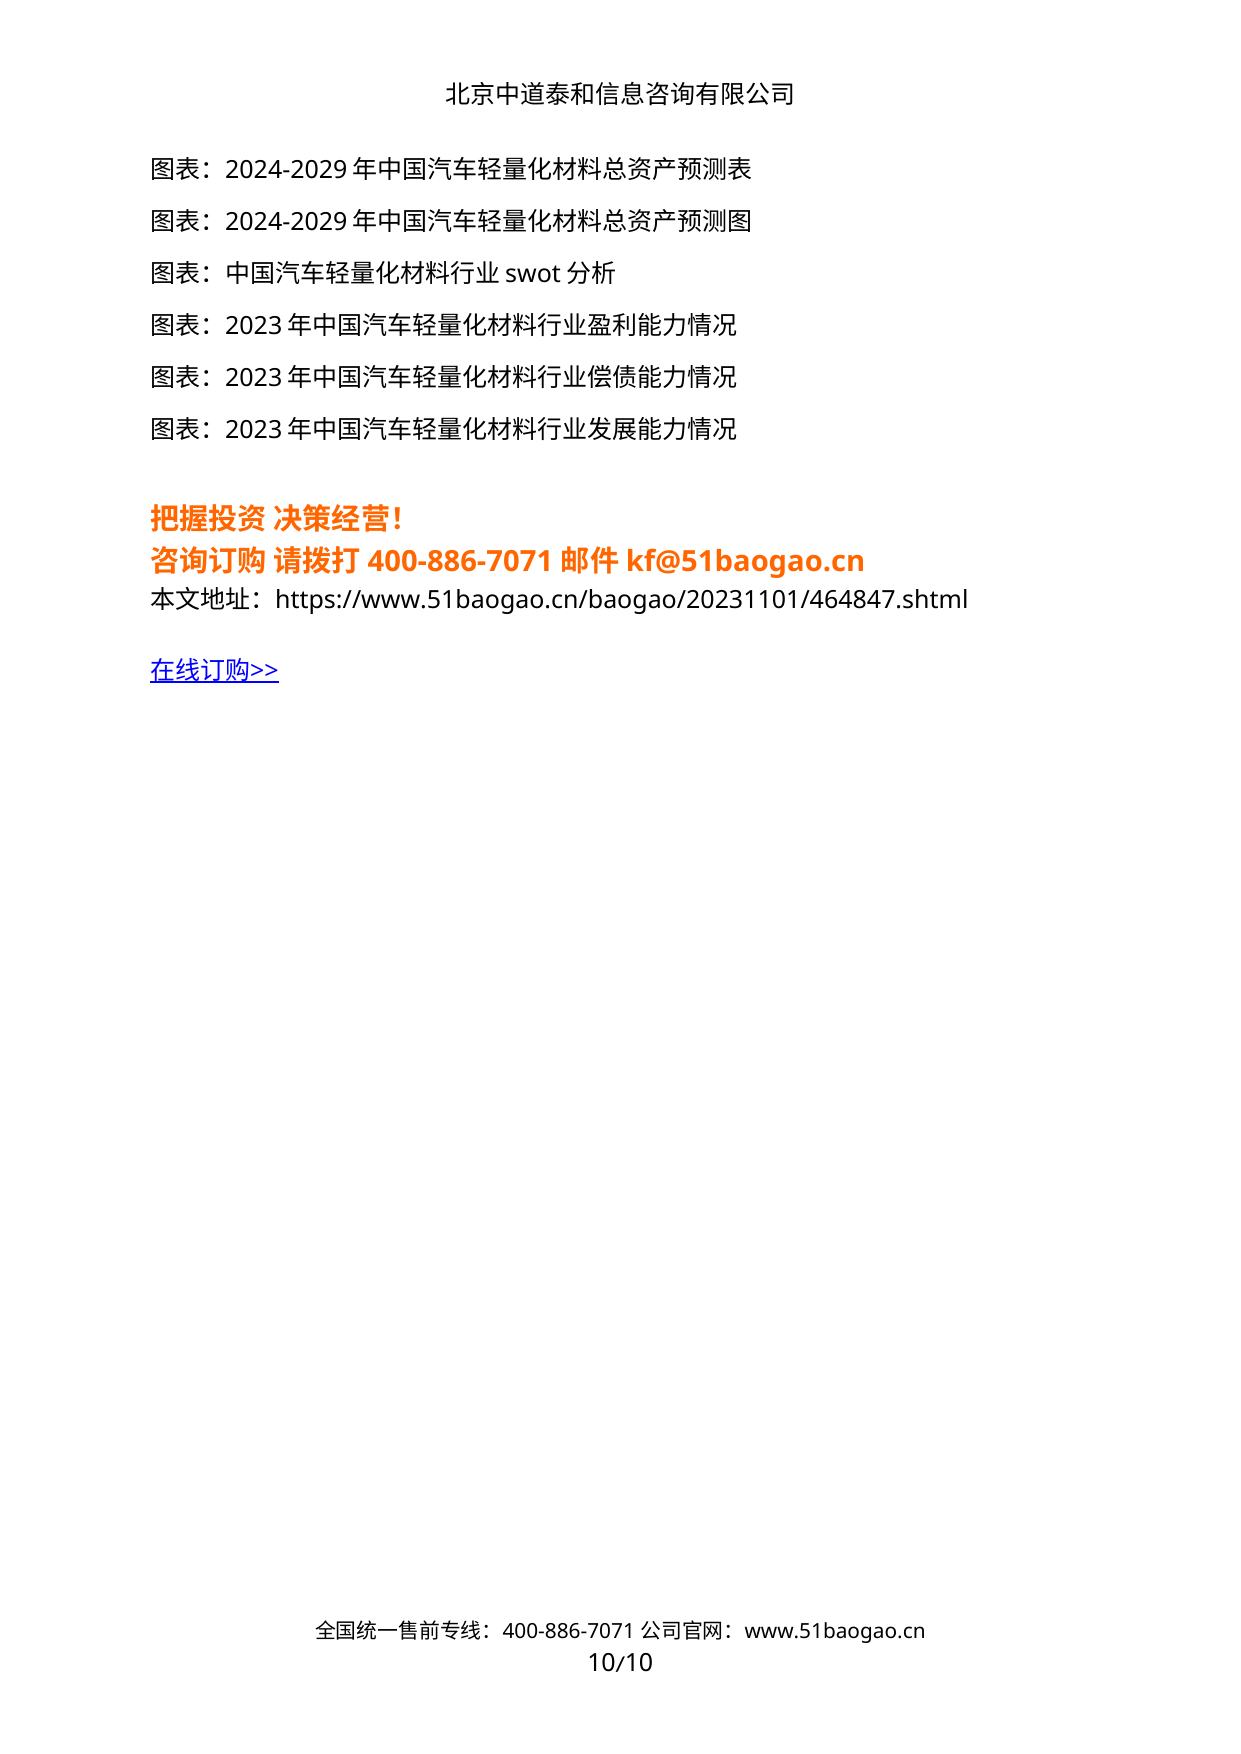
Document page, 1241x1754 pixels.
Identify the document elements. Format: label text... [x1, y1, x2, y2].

text 图表：2023年中国汽车轻量化材料行业偿债能力情况 [150, 357, 1090, 394]
text 图表：2024-2029年中国汽车轻量化材料总资产预测图 [150, 202, 1090, 238]
text 图表：中国汽车轻量化材料行业swot分析 [150, 254, 1090, 290]
text 图表：2024-2029年中国汽车轻量化材料总资产预测表 [150, 150, 1090, 186]
text 图表：2023年中国汽车轻量化材料行业盈利能力情况 [150, 306, 1090, 342]
text 把握投资 决策经营！咨询订购 请拨打 400-886-7071 邮件 kf@51baogao.cn本文地址：https://www.51baogao.cn/baogao/20231101/464847.shtml [150, 461, 1090, 616]
text 图表：2023年中国汽车轻量化材料行业发展能力情况 [150, 409, 1090, 446]
text 在线订购>> [150, 616, 1090, 687]
